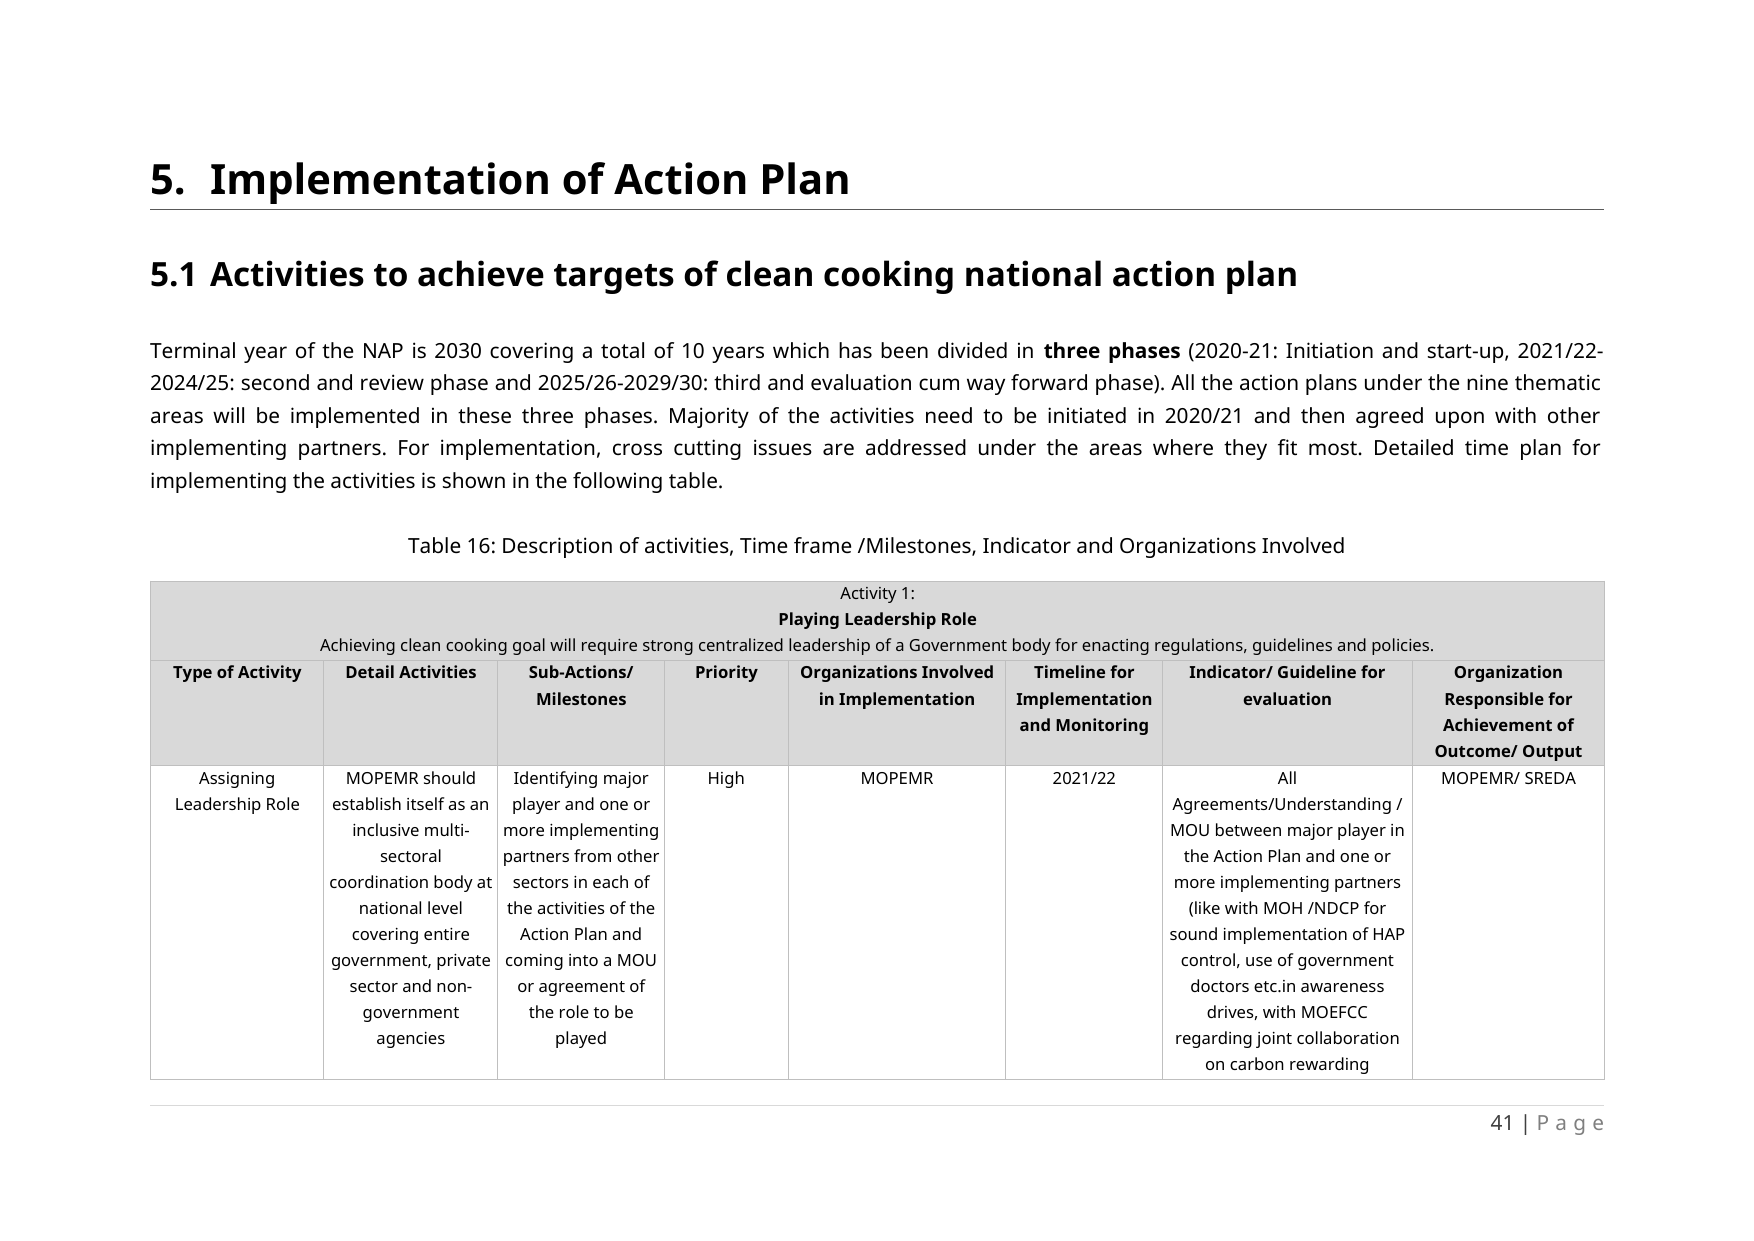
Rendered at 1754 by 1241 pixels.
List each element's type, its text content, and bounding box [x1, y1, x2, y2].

table_cell Indicator/ Guideline for evaluation [1163, 661, 1412, 765]
table_cell 2021/22 [1006, 766, 1162, 1078]
table_cell Timeline for Implementation and Monitoring [1006, 661, 1162, 765]
table_cell Organizations Involved in Implementation [789, 661, 1005, 765]
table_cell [151, 766, 323, 1078]
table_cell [498, 766, 664, 1078]
subtitle Activities to achieve targets of clean cooking national action plan [150, 251, 1604, 296]
table_cell Organization Responsible for Achievement of Outcome/ Output [1413, 661, 1604, 765]
text Terminal year of the NAP is 2030 covering a total of 10 years which has been divided in three phases (2020-21: Initiation and start-up, 2021/22- 2024/25: second and review phase and 2025/26-2029/30: third and evaluation cum way forward phase). All the action plans under the nine thematic areas will be implemented in these three phases. Majority of the activities need to be initiated in 2020/21 and then agreed upon with other implementing partners. For implementation, cross cutting issues are addressed under the areas where they fit most. Detailed time plan for implementing the activities is shown in the following table. [150, 336, 1604, 494]
text Table 16: Description of activities, Time frame /Milestones, Indicator and Organizations Involved [150, 531, 1604, 560]
table_cell MOPEMR [789, 766, 1005, 1078]
table_cell Sub-Actions/Milestones [498, 661, 664, 765]
table_cell High [665, 766, 788, 1078]
subtitle Implementation of Action Plan [150, 150, 1604, 209]
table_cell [324, 766, 497, 1078]
table_header Activity 1: Playing Leadership Role Achieving clean cooking goal will require strong centralized leadership of a Government body for enacting regulations, guidelines and policies. [151, 582, 1604, 660]
table_cell Priority [665, 661, 788, 765]
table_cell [1163, 766, 1412, 1078]
table_cell MOPEMR/ SREDA [1413, 766, 1604, 1078]
table_cell Type of Activity [151, 661, 323, 765]
table_cell Detail Activities [324, 661, 497, 765]
